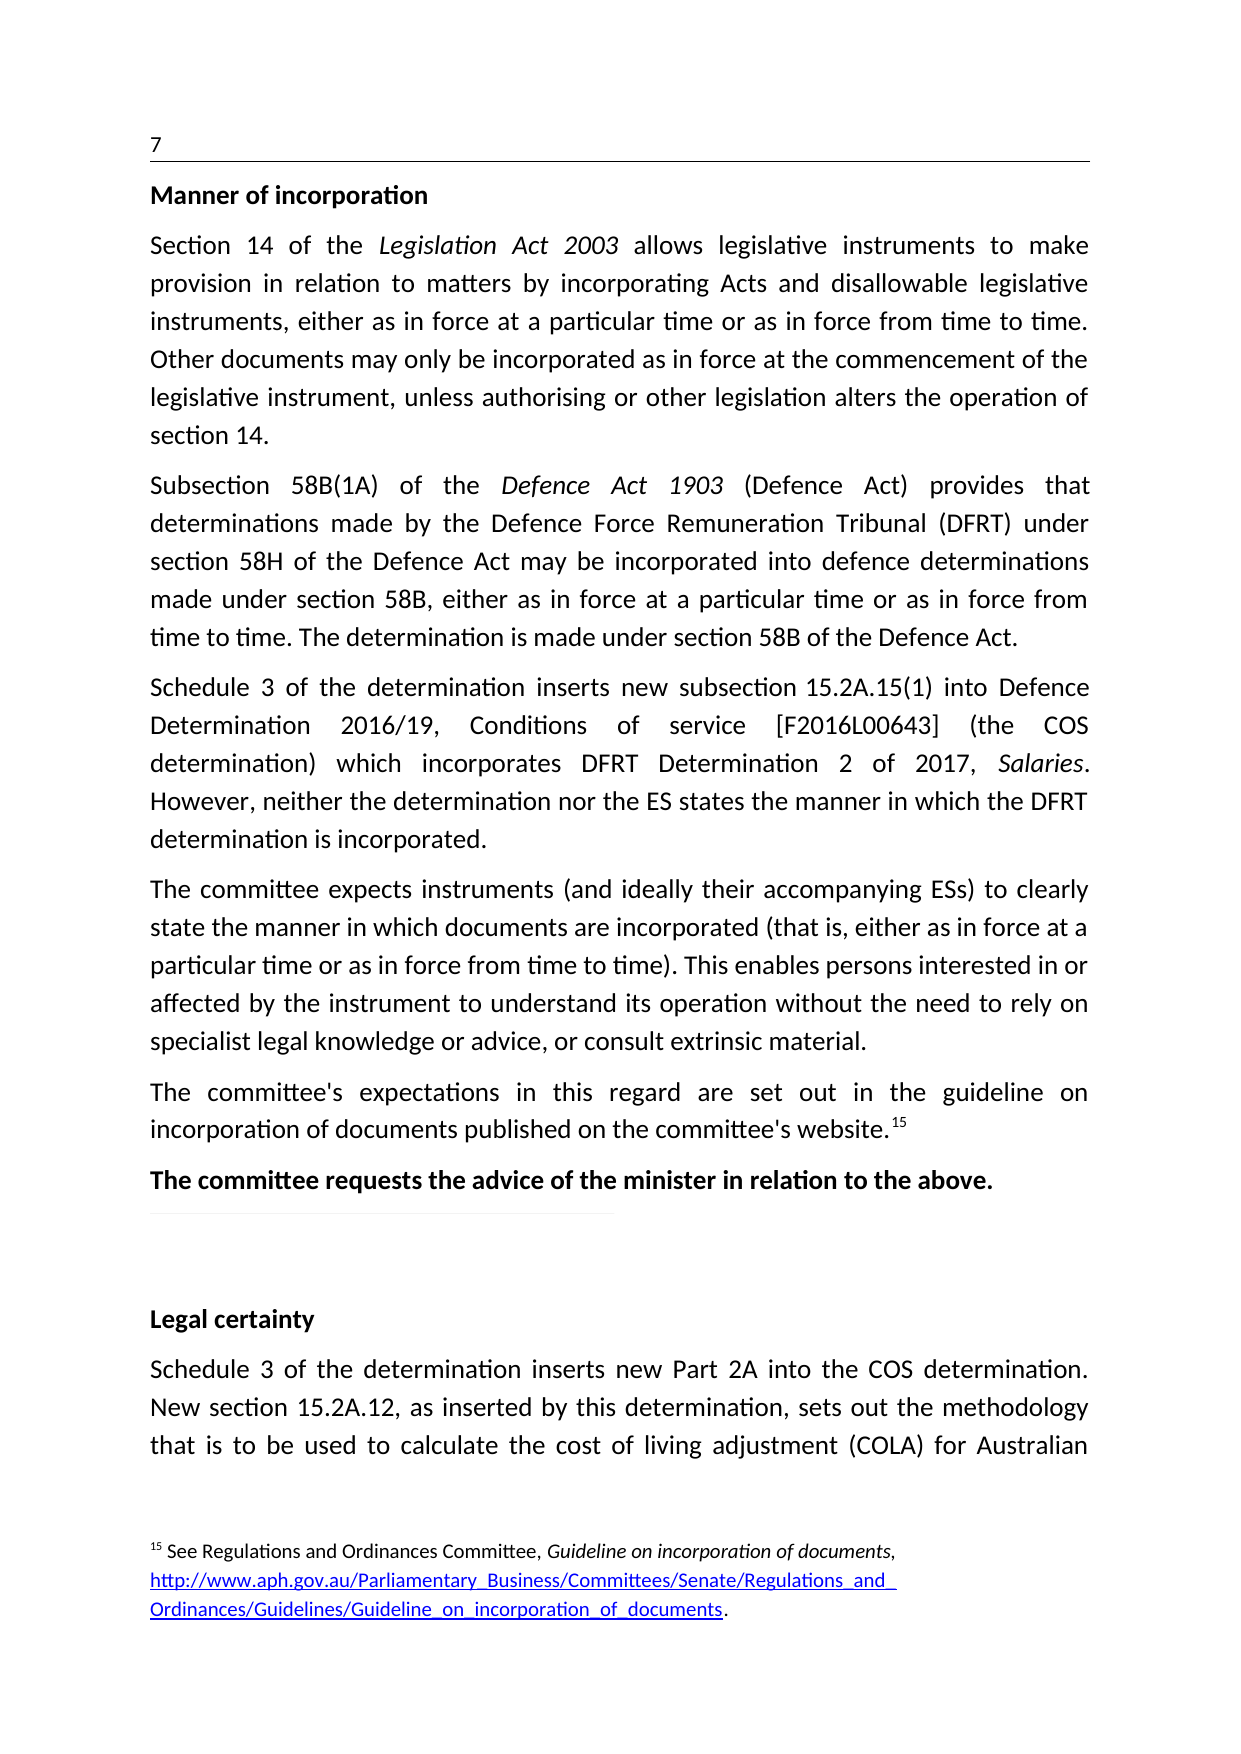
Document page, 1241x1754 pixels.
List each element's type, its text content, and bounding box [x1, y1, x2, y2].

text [150, 1352, 1090, 1461]
text The committee expects instruments (and ideally their accompanying ESs) to clearly state the manner in which documents are incorporated (that is, either as in force at a particular time or as in force from time to time). This enables persons interested in or affected by the instrument to understand its operation without the need to rely on specialist legal knowledge or advice, or consult extrinsic material. [150, 873, 1090, 1057]
text Section 14 of the Legislation Act 2003 allows legislative instruments to make provision in relation to matters by incorporating Acts and disallowable legislative instruments, either as in force at a particular time or as in force from time to time. Other documents may only be incorporated as in force at the commencement of the legislative instrument, unless authorising or other legislation alters the operation of section 14. [150, 228, 1090, 451]
text Schedule 3 of the determination inserts new subsection 15.2A.15(1) into Defence Determination 2016/19, Conditions of service [F2016L00643] (the COS determination) which incorporates DFRT Determination 2 of 2017, Salaries. However, neither the determination nor the ES states the manner in which the DFRT determination is incorporated. [150, 671, 1090, 855]
text The committee's expectations in this regard are set out in the guideline on incorporation of documents published on the committee's website. [150, 1075, 1090, 1146]
text Legal certainty [150, 1264, 1090, 1335]
text Manner of incorporation [150, 178, 1090, 211]
text The committee requests the advice of the minister in relation to the above. [150, 1163, 1090, 1196]
text Subsection 58B(1A) of the Defence Act 1903 (Defence Act) provides that determinations made by the Defence Force Remuneration Tribunal (DFRT) under section 58H of the Defence Act may be incorporated into defence determinations made under section 58B, either as in force at a particular time or as in force from time to time. The determination is made under section 58B of the Defence Act. [150, 468, 1090, 653]
